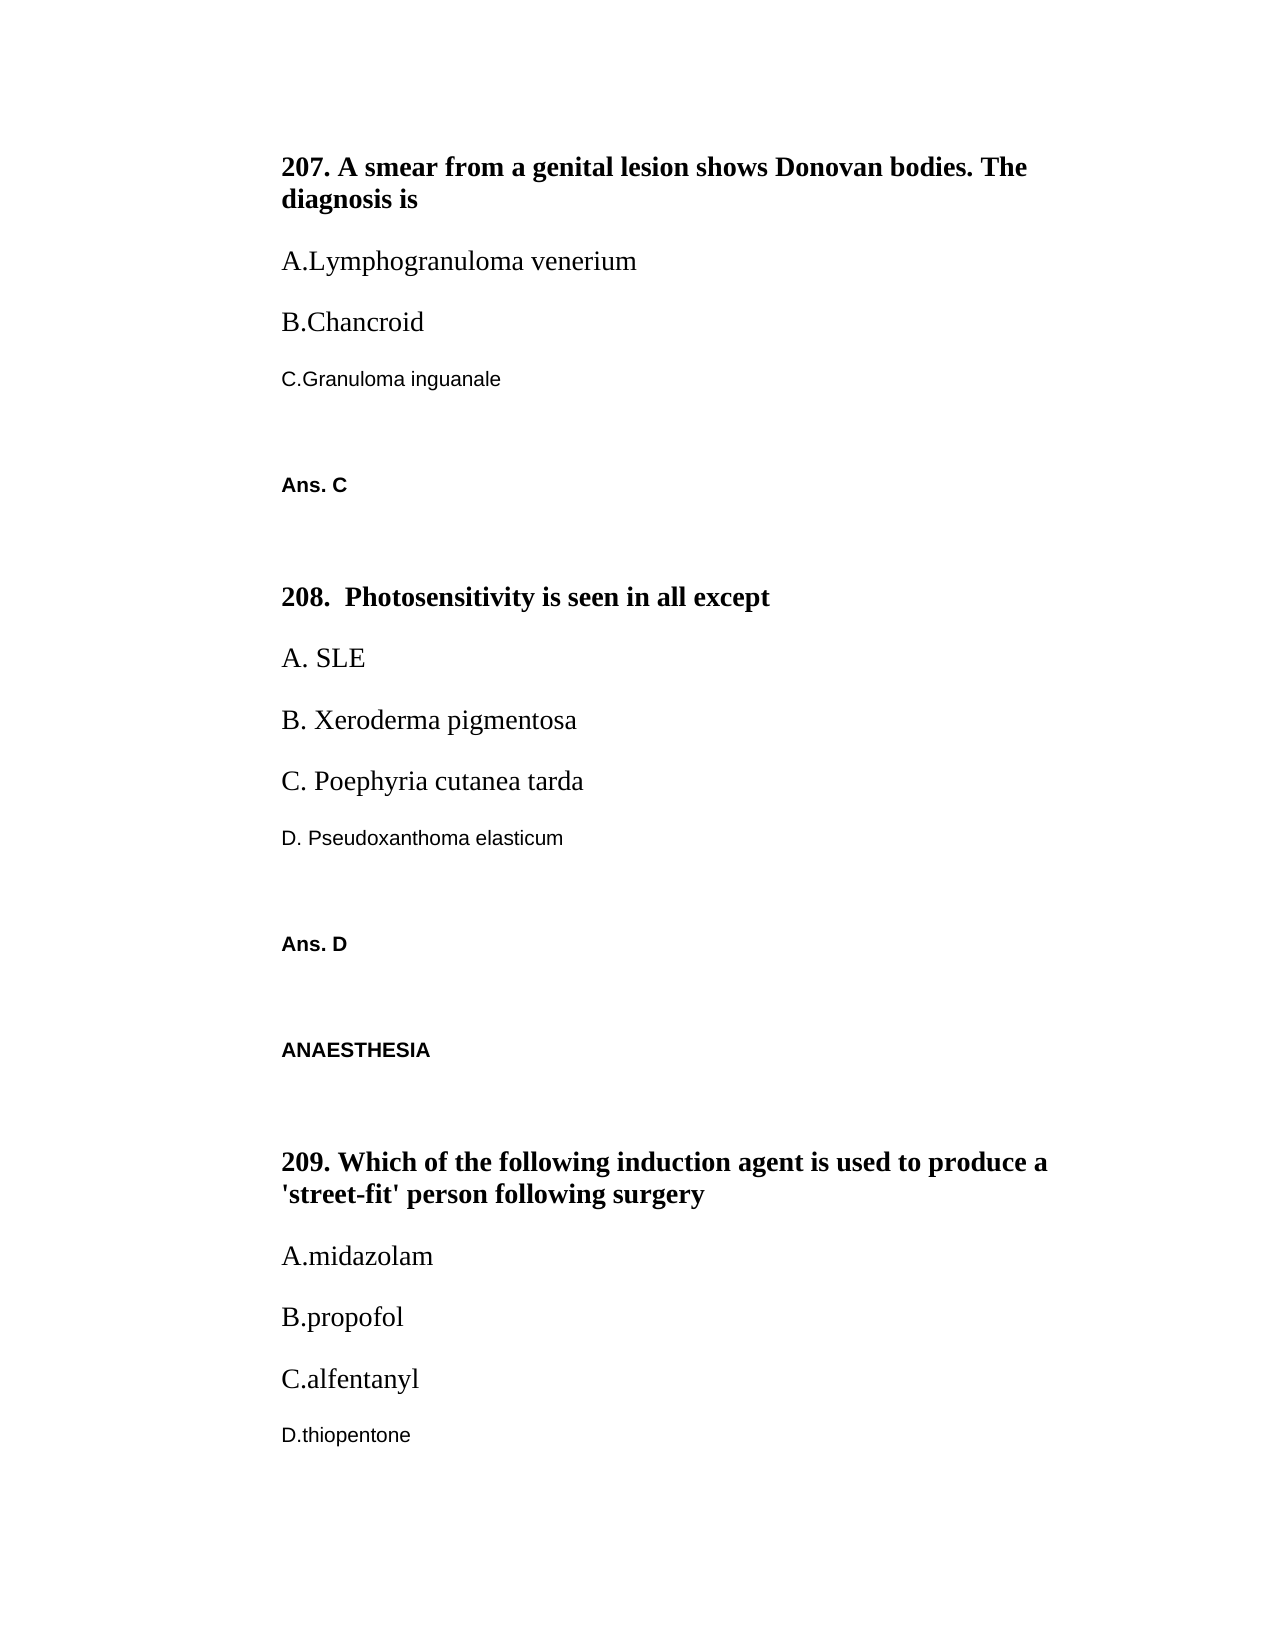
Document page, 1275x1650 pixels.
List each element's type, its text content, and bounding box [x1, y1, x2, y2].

text 207. A smear from a genital lesion shows Donovan bodies. The diagnosis is [281, 150, 1125, 215]
text A. SLE [281, 641, 1125, 673]
text B. Xeroderma pigmentosa [281, 703, 1125, 735]
text C.alfentanyl [281, 1362, 1125, 1394]
text A.midazolam [281, 1238, 1125, 1271]
text Ans. D [281, 932, 1125, 956]
text 209. Which of the following induction agent is used to produce a 'street-fit' person following surgery [281, 1144, 1125, 1209]
text 208. Photosensitivity is seen in all except [281, 579, 1125, 612]
text C.Granuloma inguanale [281, 367, 1125, 391]
text Ans. C [281, 473, 1125, 497]
text ANAESTHESIA [281, 1038, 1125, 1062]
text C. Poephyria cutanea tarda [281, 764, 1125, 797]
text D.thiopentone [281, 1423, 1125, 1447]
text A.Lymphogranuloma venerium [281, 244, 1125, 276]
text B.propofol [281, 1300, 1125, 1332]
text B.Chancroid [281, 306, 1125, 338]
text D. Pseudoxanthoma elasticum [281, 826, 1125, 850]
